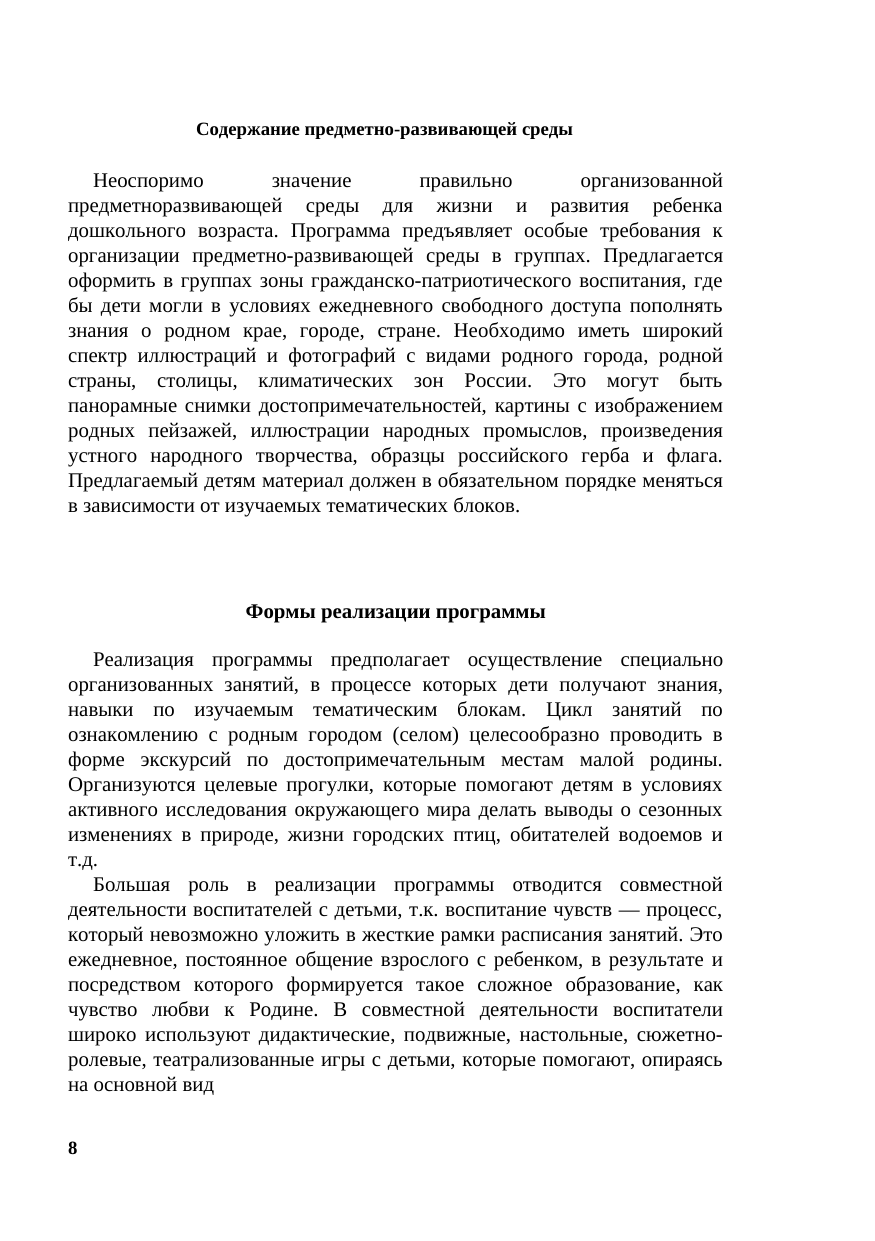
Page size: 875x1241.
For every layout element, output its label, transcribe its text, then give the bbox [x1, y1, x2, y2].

text Реализация программы предполагает осуществление специально организованных занятий, в процессе которых дети получают знания, навыки по изучаемым тематическим блокам. Цикл занятий по ознакомлению с родным городом (селом) целесообразно проводить в форме экскурсий по достопримечательным местам малой родины. Организуются целевые прогулки, которые помогают детям в условиях активного исследования окружающего мира делать выводы о сезонных изменениях в природе, жизни городских птиц, обитателей водоемов и т.д. [68, 646, 723, 871]
text Большая роль в реализации программы отводится совместной деятельности воспитателей с детьми, т.к. воспитание чувств — процесс, который невозможно уложить в жесткие рамки расписания занятий. Это ежедневное, постоянное общение взрослого с ребенком, в результате и посредством которого формируется такое сложное образование, как чувство любви к Родине. В совместной деятельности воспитатели широко используют дидактические, подвижные, настольные, сюжетно-ролевые, театрализованные игры с детьми, которые помогают, опираясь на основной вид [68, 871, 723, 1096]
text Формы реализации программы [68, 602, 723, 623]
text Неоспоримо значение правильно организованной предметноразвивающей среды для жизни и развития ребенка дошкольного возраста. Программа предъявляет особые требования к организации предметно-развивающей среды в группах. Предлагается оформить в группах зоны гражданско-патриотического воспитания, где бы дети могли в условиях ежедневного свободного доступа пополнять знания о родном крае, городе, стране. Необходимо иметь широкий спектр иллюстраций и фотографий с видами родного города, родной страны, столицы, климатических зон России. Это могут быть панорамные снимки достопримечательностей, картины с изображением родных пейзажей, иллюстрации народных промыслов, произведения устного народного творчества, образцы российского герба и флага. Предлагаемый детям материал должен в обязательном порядке меняться в зависимости от изучаемых тематических блоков. [68, 167, 723, 517]
text Содержание предметно-развивающей среды [196, 121, 573, 139]
